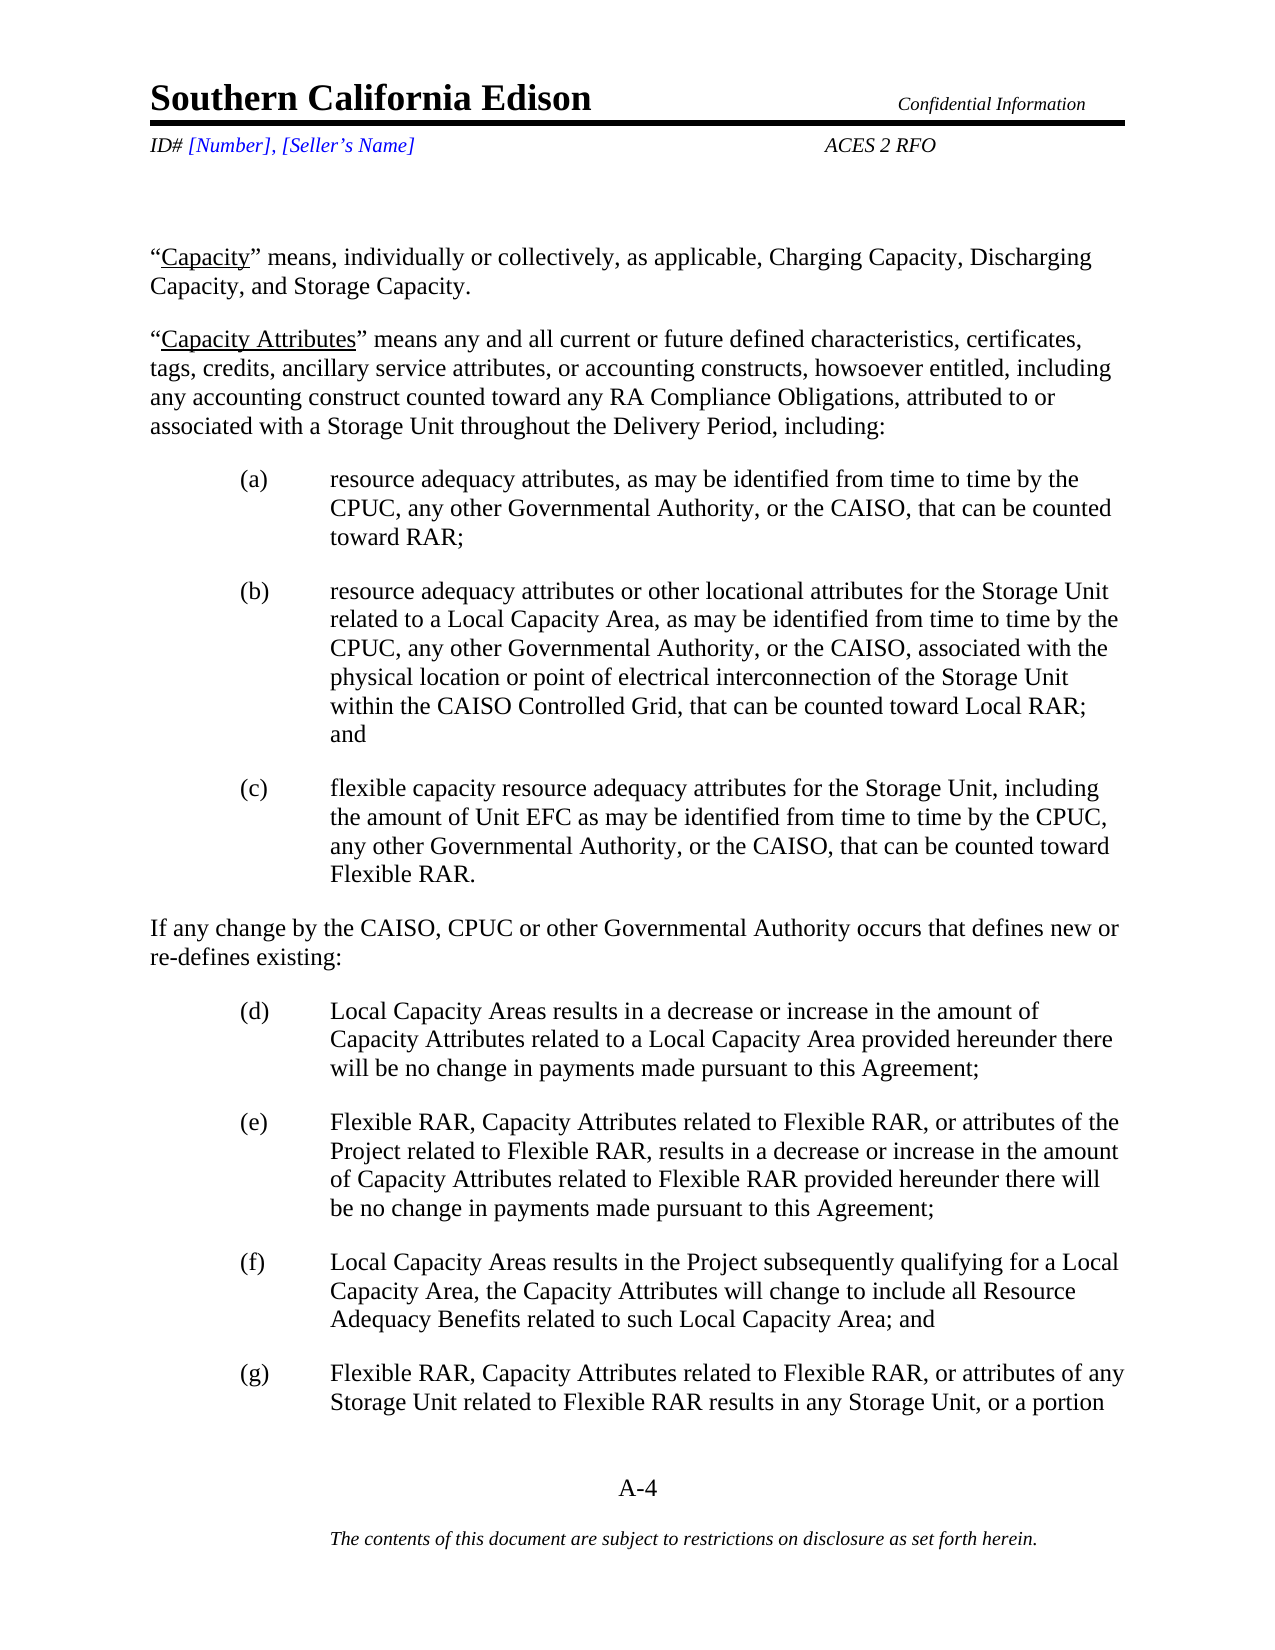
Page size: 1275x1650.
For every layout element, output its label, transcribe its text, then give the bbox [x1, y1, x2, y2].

subtitle Local Capacity Areas results in a decrease or increase in the amount of Capacity Attributes related to a Local Capacity Area provided hereunder there will be no change in payments made pursuant to this Agreement; [240, 996, 1125, 1082]
subtitle resource adequacy attributes, as may be identified from time to time by the CPUC, any other Governmental Authority, or the CAISO, that can be counted toward RAR; [240, 464, 1125, 551]
text “Capacity Attributes” means any and all current or future defined characteristics, certificates, tags, credits, ancillary service attributes, or accounting constructs, howsoever entitled, including any accounting construct counted toward any RA Compliance Obligations, attributed to or associated with a Storage Unit throughout the Delivery Period, including: [150, 324, 1125, 439]
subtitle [240, 1358, 1125, 1416]
subtitle flexible capacity resource adequacy attributes for the Storage Unit, including the amount of Unit EFC as may be identified from time to time by the CPUC, any other Governmental Authority, or the CAISO, that can be counted toward Flexible RAR. [240, 773, 1125, 888]
subtitle Local Capacity Areas results in the Project subsequently qualifying for a Local Capacity Area, the Capacity Attributes will change to include all Resource Adequacy Benefits related to such Local Capacity Area; and [240, 1247, 1125, 1333]
text If any change by the CAISO, CPUC or other Governmental Authority occurs that defines new or re-defines existing: [150, 913, 1125, 971]
text “Capacity” means, individually or collectively, as applicable, Charging Capacity, Discharging Capacity, and Storage Capacity. [150, 242, 1125, 299]
subtitle resource adequacy attributes or other locational attributes for the Storage Unit related to a Local Capacity Area, as may be identified from time to time by the CPUC, any other Governmental Authority, or the CAISO, associated with the physical location or point of electrical interconnection of the Storage Unit within the CAISO Controlled Grid, that can be counted toward Local RAR; and [240, 576, 1125, 748]
subtitle Flexible RAR, Capacity Attributes related to Flexible RAR, or attributes of the Project related to Flexible RAR, results in a decrease or increase in the amount of Capacity Attributes related to Flexible RAR provided hereunder there will be no change in payments made pursuant to this Agreement; [240, 1107, 1125, 1222]
